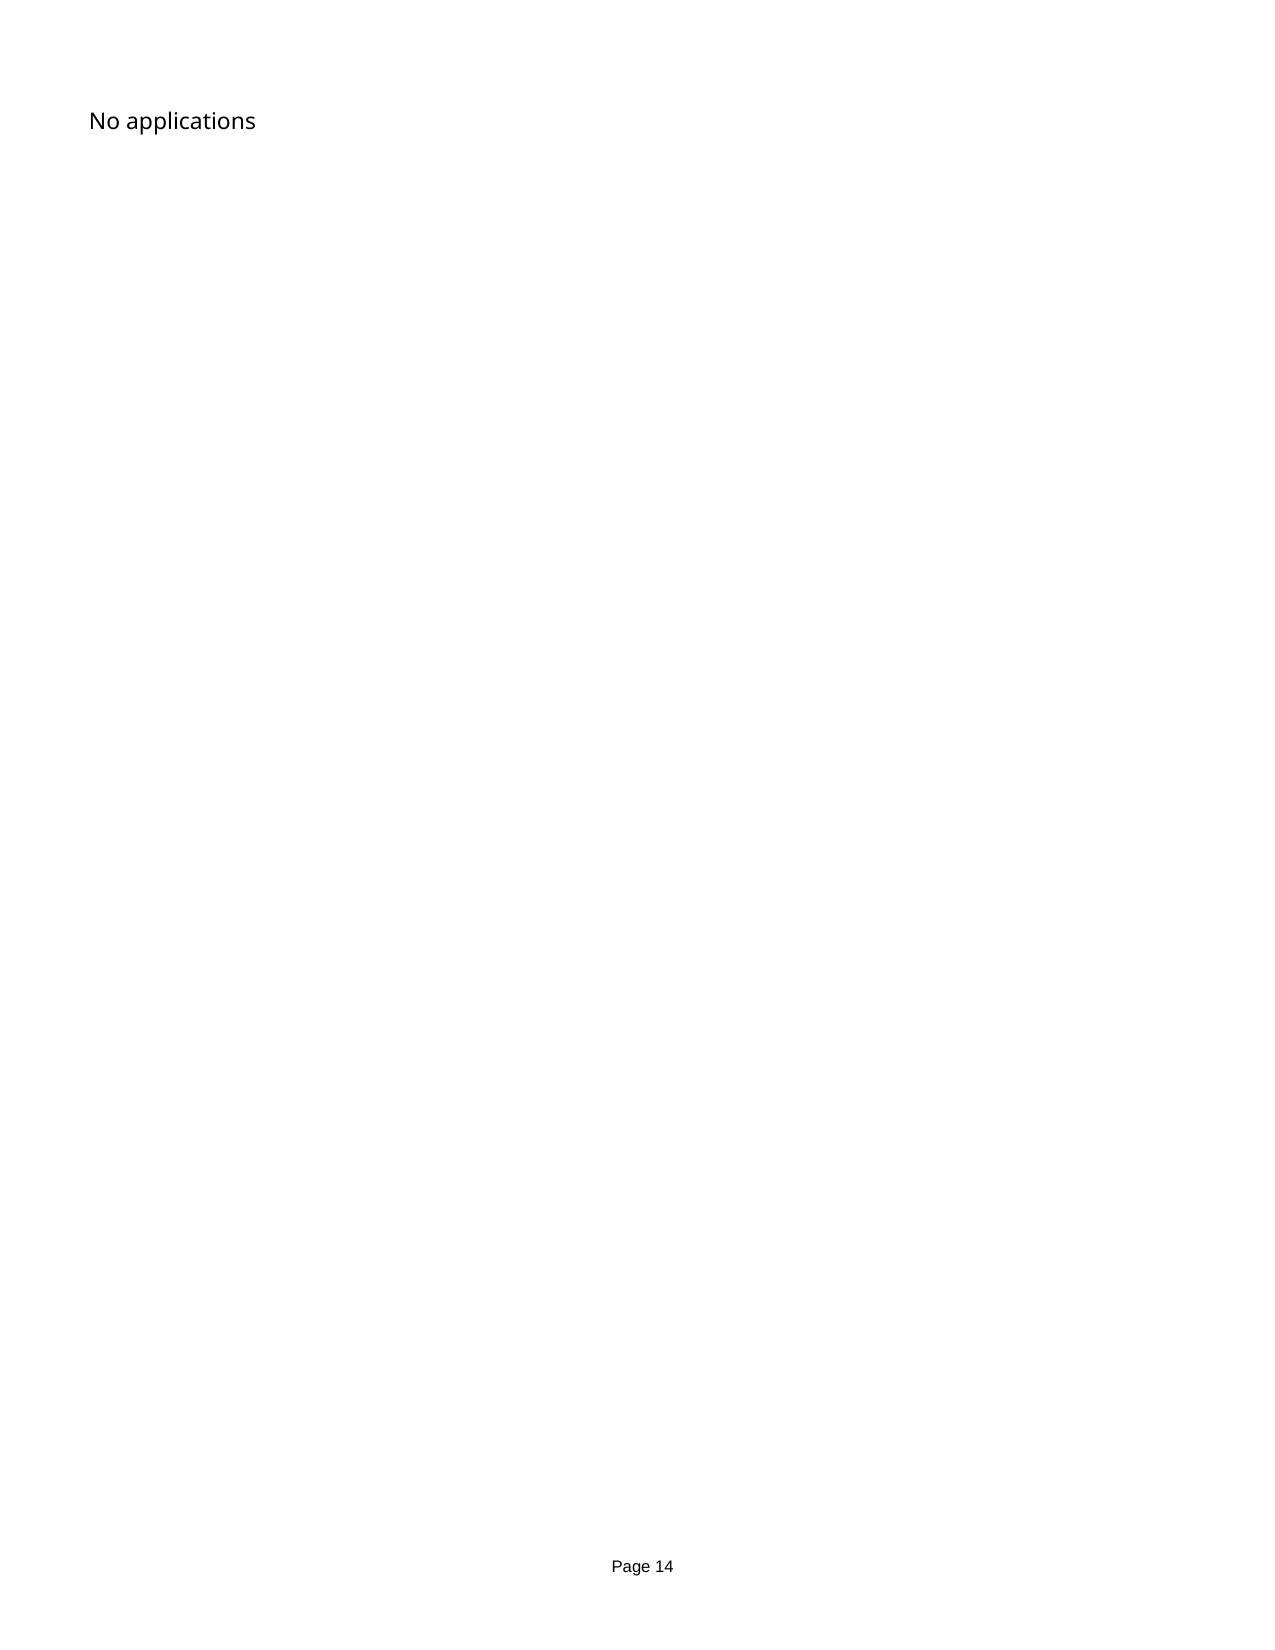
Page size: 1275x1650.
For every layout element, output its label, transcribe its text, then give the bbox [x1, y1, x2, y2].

text No applications [89, 105, 1196, 136]
